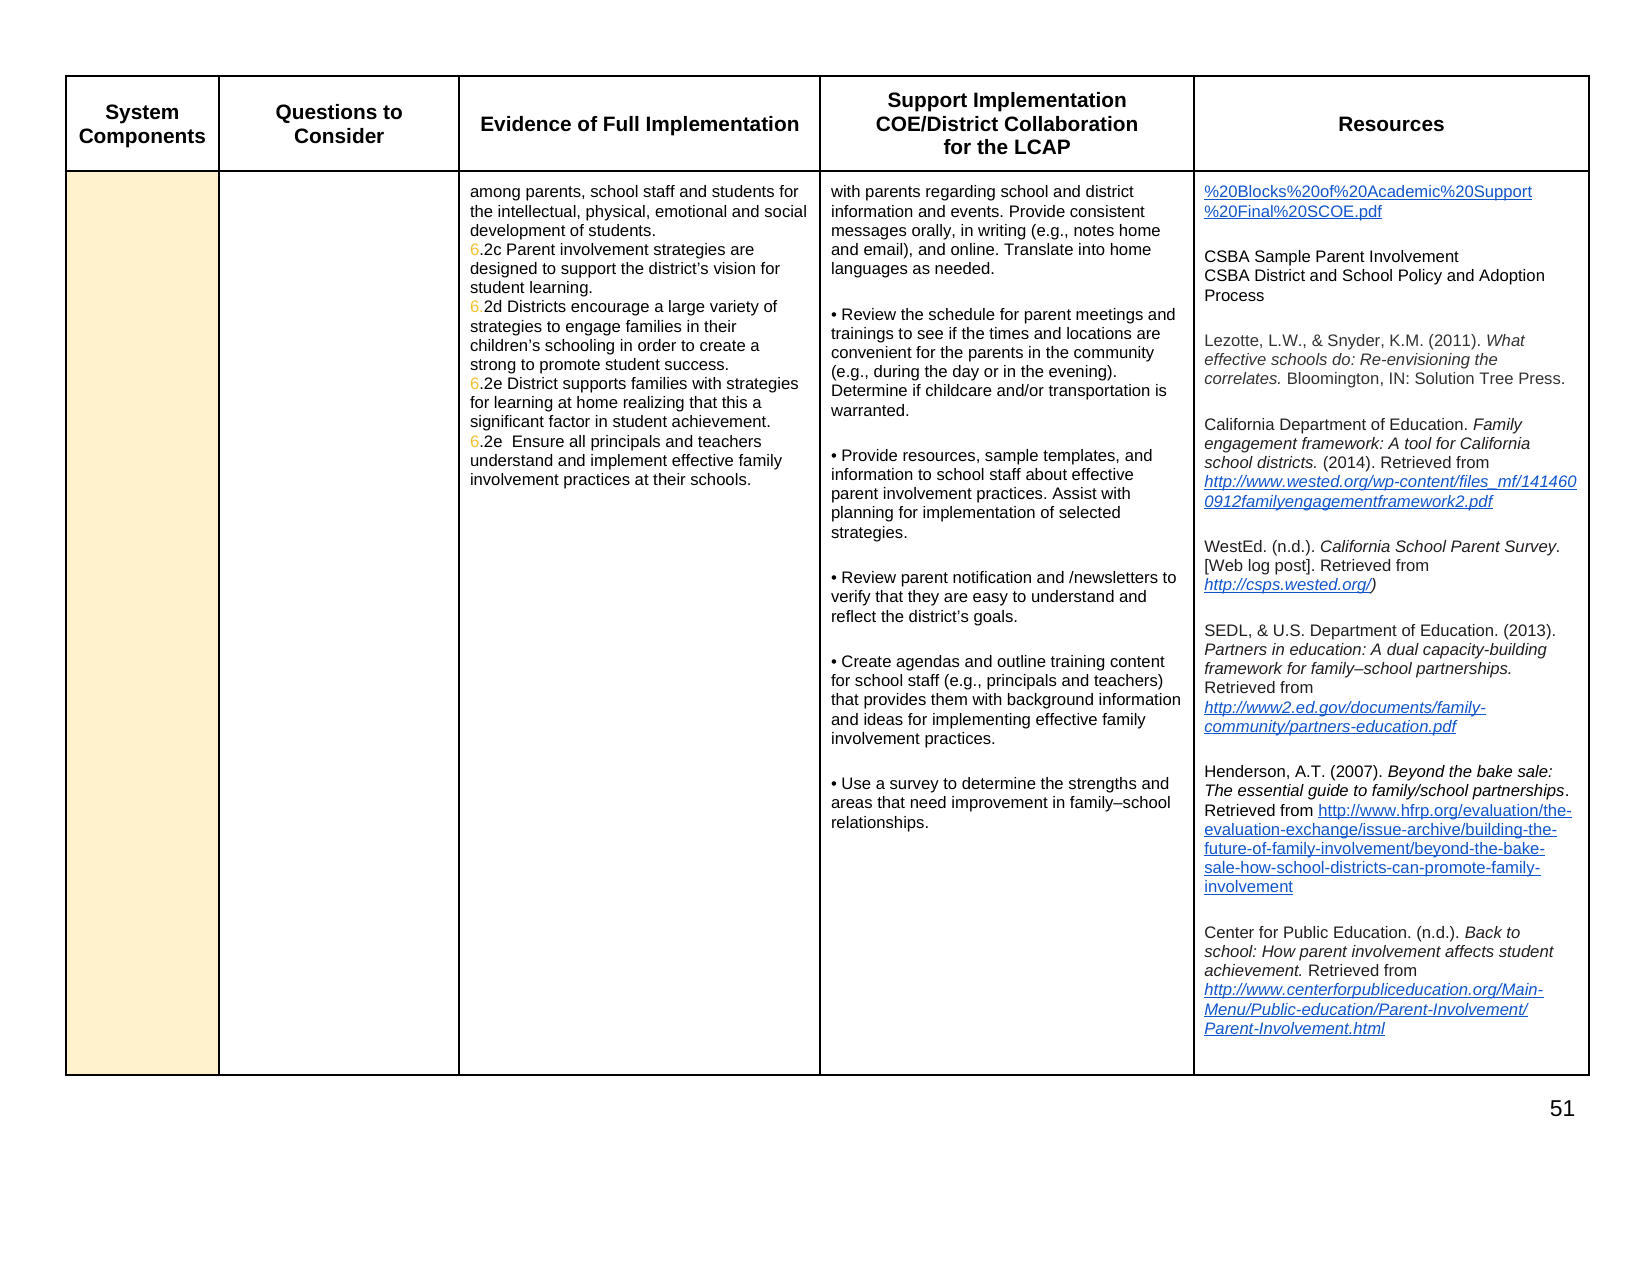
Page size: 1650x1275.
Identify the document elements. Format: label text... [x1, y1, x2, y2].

table_cell [67, 172, 218, 1074]
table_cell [460, 172, 819, 1074]
table_header Questions to Consider [220, 77, 458, 170]
table_header System Components [67, 77, 218, 170]
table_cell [220, 172, 458, 1074]
table_header Support Implementation COE/District Collaboration for the LCAP [821, 77, 1193, 170]
table_header Resources [1195, 77, 1588, 170]
table_header Evidence of Full Implementation [460, 77, 819, 170]
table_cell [1195, 172, 1588, 1074]
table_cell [821, 172, 1193, 1074]
